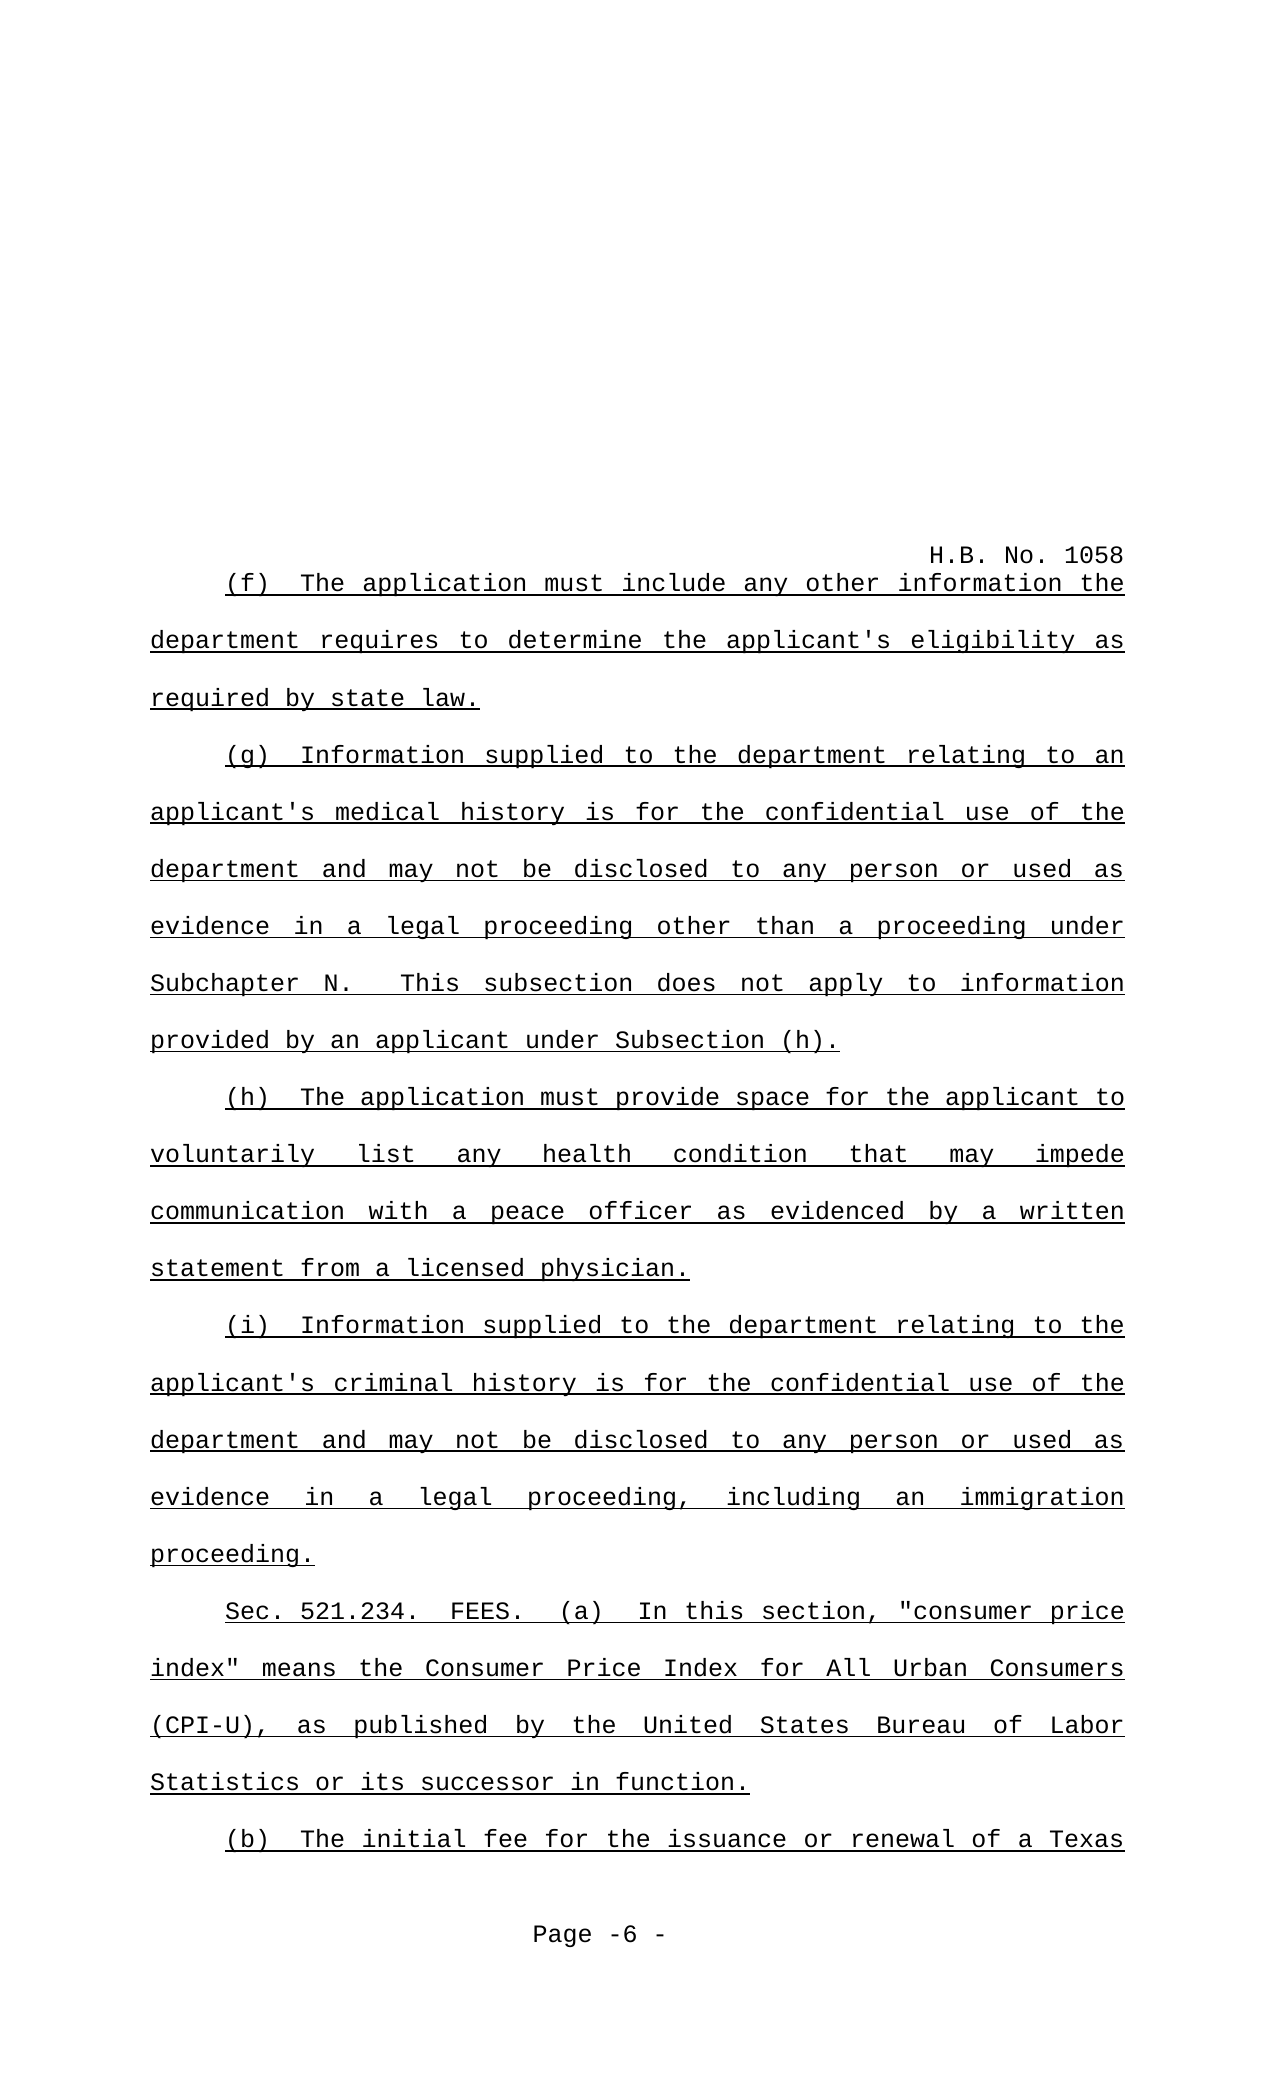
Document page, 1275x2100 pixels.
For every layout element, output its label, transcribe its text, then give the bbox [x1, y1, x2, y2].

text (h) The application must provide space for the applicant to voluntarily list any health condition that may impede communication with a peace officer as evidenced by a written statement from a licensed physician. [150, 1224, 1125, 1284]
text (f) The application must include any other information the department requires to determine the applicant's eligibility as required by state law. [150, 571, 1125, 651]
text (h) The application must provide space for the applicant to voluntarily list any health condition that may impede communication with a peace officer as evidenced by a written statement from a licensed physician. [150, 1167, 1125, 1222]
text (g) Information supplied to the department relating to an applicant's medical history is for the confidential use of the department and may not be disclosed to any person or used as evidence in a legal proceeding other than a proceeding under Subchapter N. This subsection does not apply to information provided by an applicant under Subsection (h). [150, 824, 1125, 880]
text (g) Information supplied to the department relating to an applicant's medical history is for the confidential use of the department and may not be disclosed to any person or used as evidence in a legal proceeding other than a proceeding under Subchapter N. This subsection does not apply to information provided by an applicant under Subsection (h). [150, 938, 1125, 994]
text (f) The application must include any other information the department requires to determine the applicant's eligibility as required by state law. [150, 653, 1125, 713]
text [150, 1827, 1125, 1855]
text Sec. 521.234. FEES. (a) In this section, "consumer price index" means the Consumer Price Index for All Urban Consumers (CPI-U), as published by the United States Bureau of Labor Statistics or its successor in function. [150, 1737, 1125, 1798]
text (i) Information supplied to the department relating to the applicant's criminal history is for the confidential use of the department and may not be disclosed to any person or used as evidence in a legal proceeding, including an immigration proceeding. [150, 1313, 1125, 1393]
text (i) Information supplied to the department relating to the applicant's criminal history is for the confidential use of the department and may not be disclosed to any person or used as evidence in a legal proceeding, including an immigration proceeding. [150, 1395, 1125, 1450]
text (h) The application must provide space for the applicant to voluntarily list any health condition that may impede communication with a peace officer as evidenced by a written statement from a licensed physician. [150, 1084, 1125, 1165]
text (g) Information supplied to the department relating to an applicant's medical history is for the confidential use of the department and may not be disclosed to any person or used as evidence in a legal proceeding other than a proceeding under Subchapter N. This subsection does not apply to information provided by an applicant under Subsection (h). [150, 742, 1125, 822]
text (i) Information supplied to the department relating to the applicant's criminal history is for the confidential use of the department and may not be disclosed to any person or used as evidence in a legal proceeding, including an immigration proceeding. [150, 1509, 1125, 1570]
text (i) Information supplied to the department relating to the applicant's criminal history is for the confidential use of the department and may not be disclosed to any person or used as evidence in a legal proceeding, including an immigration proceeding. [150, 1452, 1125, 1508]
text Sec. 521.234. FEES. (a) In this section, "consumer price index" means the Consumer Price Index for All Urban Consumers (CPI-U), as published by the United States Bureau of Labor Statistics or its successor in function. [150, 1598, 1125, 1679]
text (g) Information supplied to the department relating to an applicant's medical history is for the confidential use of the department and may not be disclosed to any person or used as evidence in a legal proceeding other than a proceeding under Subchapter N. This subsection does not apply to information provided by an applicant under Subsection (h). [150, 995, 1125, 1056]
text Sec. 521.234. FEES. (a) In this section, "consumer price index" means the Consumer Price Index for All Urban Consumers (CPI-U), as published by the United States Bureau of Labor Statistics or its successor in function. [150, 1680, 1125, 1736]
text (g) Information supplied to the department relating to an applicant's medical history is for the confidential use of the department and may not be disclosed to any person or used as evidence in a legal proceeding other than a proceeding under Subchapter N. This subsection does not apply to information provided by an applicant under Subsection (h). [150, 881, 1125, 937]
